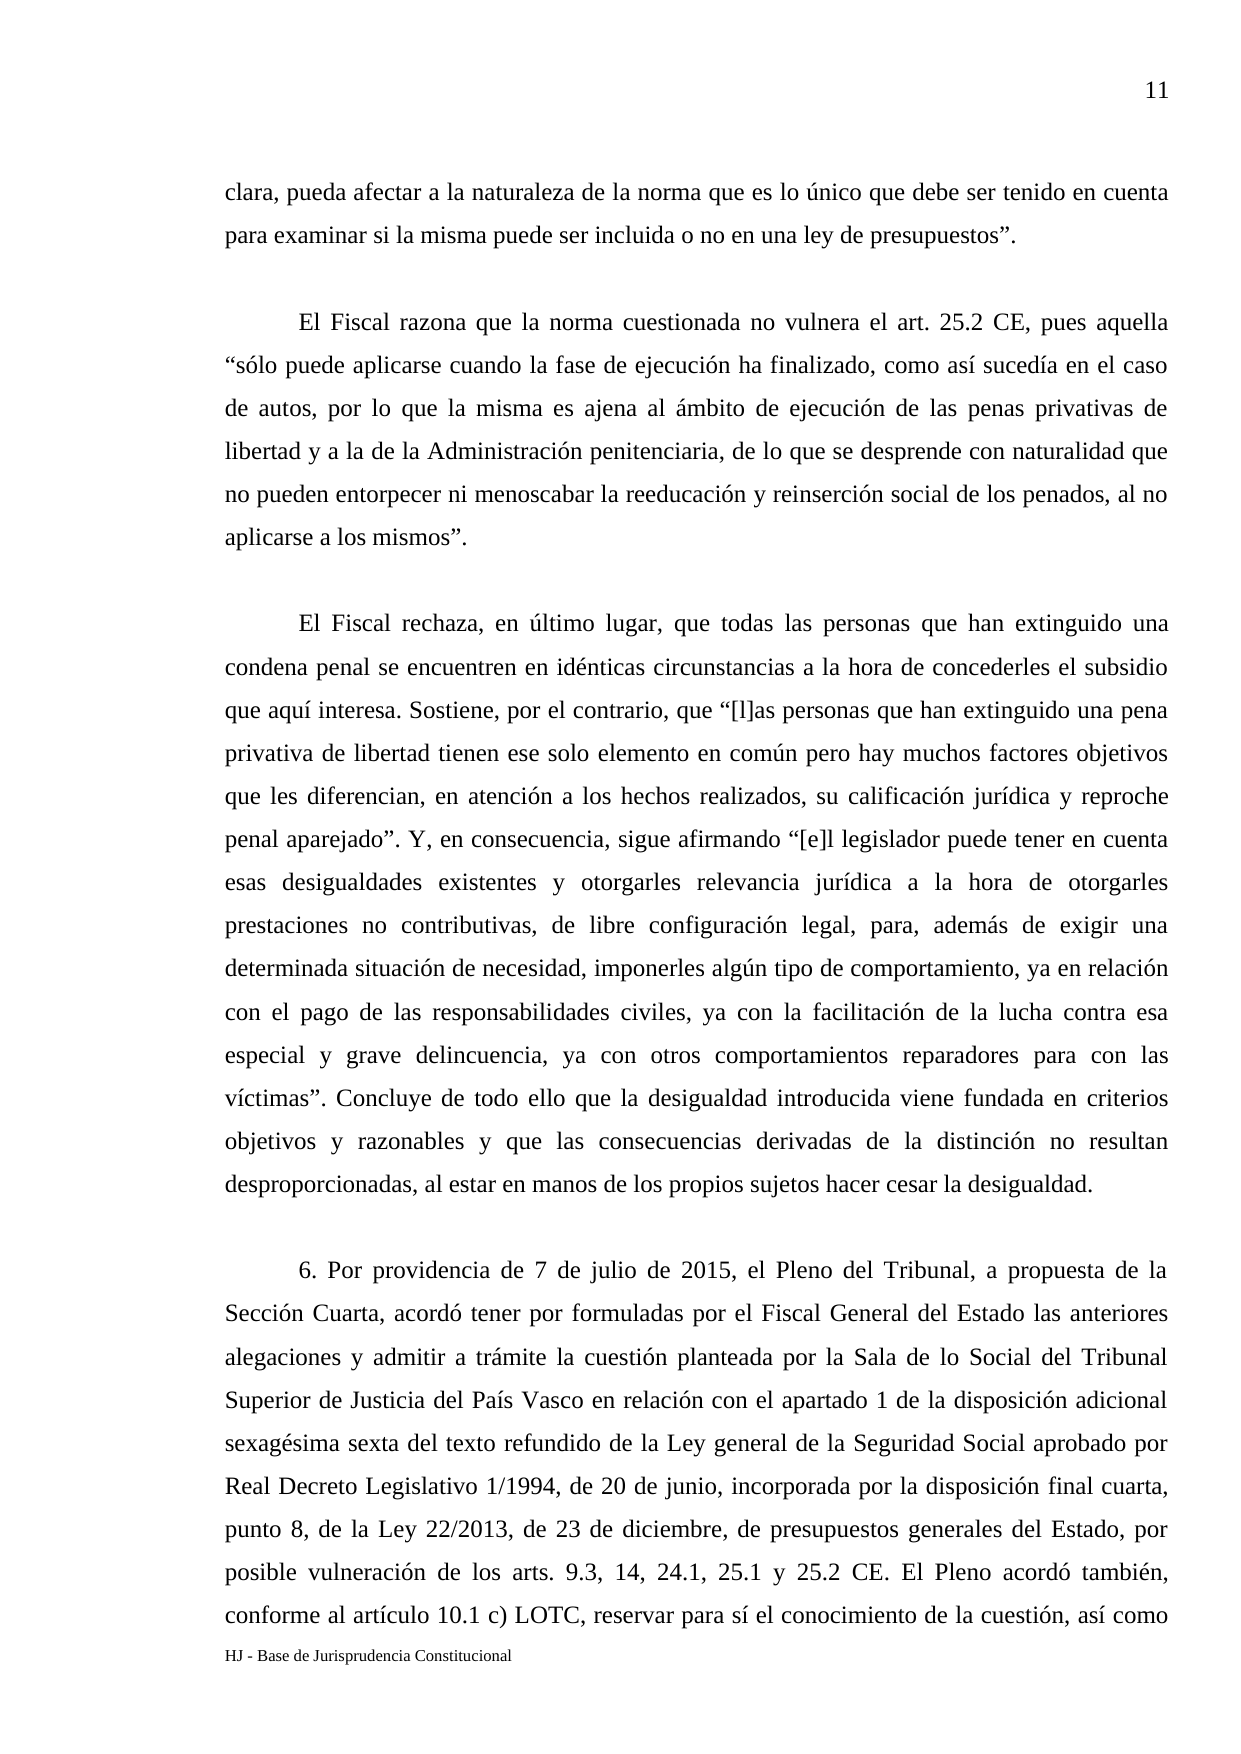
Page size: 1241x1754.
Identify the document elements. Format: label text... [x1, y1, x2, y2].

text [224, 177, 1169, 249]
text El Fiscal rechaza, en último lugar, que todas las personas que han extinguido una condena penal se encuentren en idénticas circunstancias a la hora de concederles el subsidio que aquí interesa. Sostiene, por el contrario, que “[l]as personas que han extinguido una pena privativa de libertad tienen ese solo elemento en común pero hay muchos factores objetivos que les diferencian, en atención a los hechos realizados, su calificación jurídica y reproche penal aparejado”. Y, en consecuencia, sigue afirmando “[e]l legislador puede tener en cuenta esas desigualdades existentes y otorgarles relevancia jurídica a la hora de otorgarles prestaciones no contributivas, de libre configuración legal, para, además de exigir una determinada situación de necesidad, imponerles algún tipo de comportamiento, ya en relación con el pago de las responsabilidades civiles, ya con la facilitación de la lucha contra esa especial y grave delincuencia, ya con otros comportamientos reparadores para con las víctimas”. Concluye de todo ello que la desigualdad introducida viene fundada en criterios objetivos y razonables y que las consecuencias derivadas de la distinción no resultan desproporcionadas, al estar en manos de los propios sujetos hacer cesar la desigualdad. [224, 608, 1169, 1198]
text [224, 1255, 1169, 1629]
text El Fiscal razona que la norma cuestionada no vulnera el art. 25.2 CE, pues aquella “sólo puede aplicarse cuando la fase de ejecución ha finalizado, como así sucedía en el caso de autos, por lo que la misma es ajena al ámbito de ejecución de las penas privativas de libertad y a la de la Administración penitenciaria, de lo que se desprende con naturalidad que no pueden entorpecer ni menoscabar la reeducación y reinserción social de los penados, al no aplicarse a los mismos”. [224, 307, 1169, 551]
